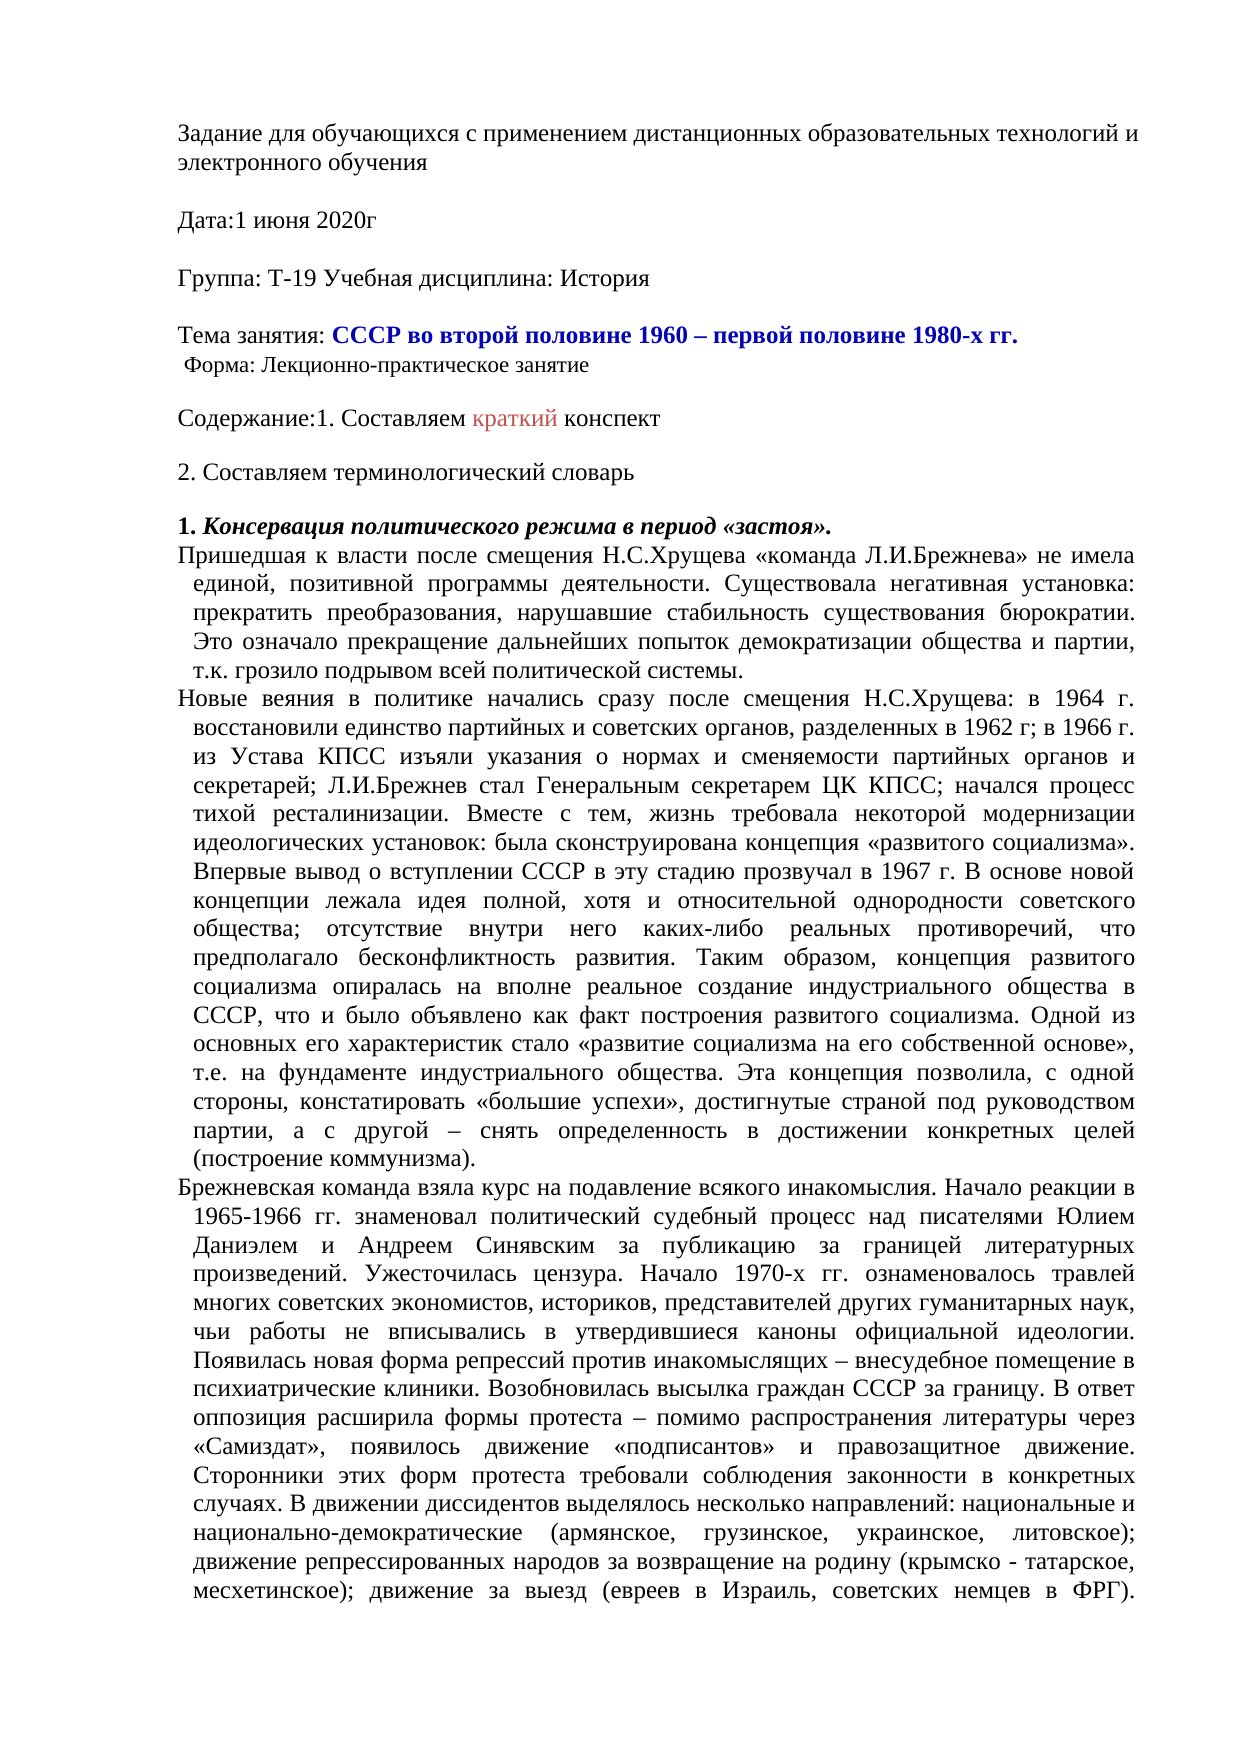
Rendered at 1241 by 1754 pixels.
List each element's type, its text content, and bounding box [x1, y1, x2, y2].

text Содержание:1. Составляем краткий конспект [177, 403, 1152, 432]
text 1. Консервация политического режима в период «застоя». [177, 511, 1136, 540]
text Дата:1 июня 2020г [177, 205, 1152, 233]
text Форма: Лекционно-практическое занятие [177, 349, 1152, 378]
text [177, 1172, 1136, 1603]
text Группа: Т-19 Учебная дисциплина: История [177, 263, 1152, 291]
text 2. Составляем терминологический словарь [177, 457, 1152, 486]
text Задание для обучающихся с применением дистанционных образовательных технологий и электронного обучения [177, 118, 1152, 176]
text Новые веяния в политике начались сразу после смещения Н.С.Хрущева: в 1964 г. восстановили единство партийных и советских органов, разделенных в 1962 г; в 1966 г. из Устава КПСС изъяли указания о нормах и сменяемости партийных органов и секретарей; Л.И.Брежнев стал Генеральным секретарем ЦК КПСС; начался процесс тихой ресталинизации. Вместе с тем, жизнь требовала некоторой модернизации идеологических установок: была сконструирована концепция «развитого социализма». Впервые вывод о вступлении СССР в эту стадию прозвучал в 1967 г. В основе новой концепции лежала идея полной, хотя и относительной однородности советского общества; отсутствие внутри него каких-либо реальных противоречий, что предполагало бесконфликтность развития. Таким образом, концепция развитого социализма опиралась на вполне реальное создание индустриального общества в СССР, что и было объявлено как факт построения развитого социализма. Одной из основных его характеристик стало «развитие социализма на его собственной основе», т.е. на фундаменте индустриального общества. Эта концепция позволила, с одной стороны, констатировать «большие успехи», достигнутые страной под руководством партии, а с другой – снять определенность в достижении конкретных целей (построение коммунизма). [177, 683, 1136, 1172]
text Пришедшая к власти после смещения Н.С.Хрущева «команда Л.И.Брежнева» не имела единой, позитивной программы деятельности. Существовала негативная установка: прекратить преобразования, нарушавшие стабильность существования бюрократии. Это означало прекращение дальнейших попыток демократизации общества и партии, т.к. грозило подрывом всей политической системы. [177, 540, 1136, 683]
text Тема занятия: СССР во второй половине 1960 – первой половине 1980-х гг. [177, 321, 1152, 349]
